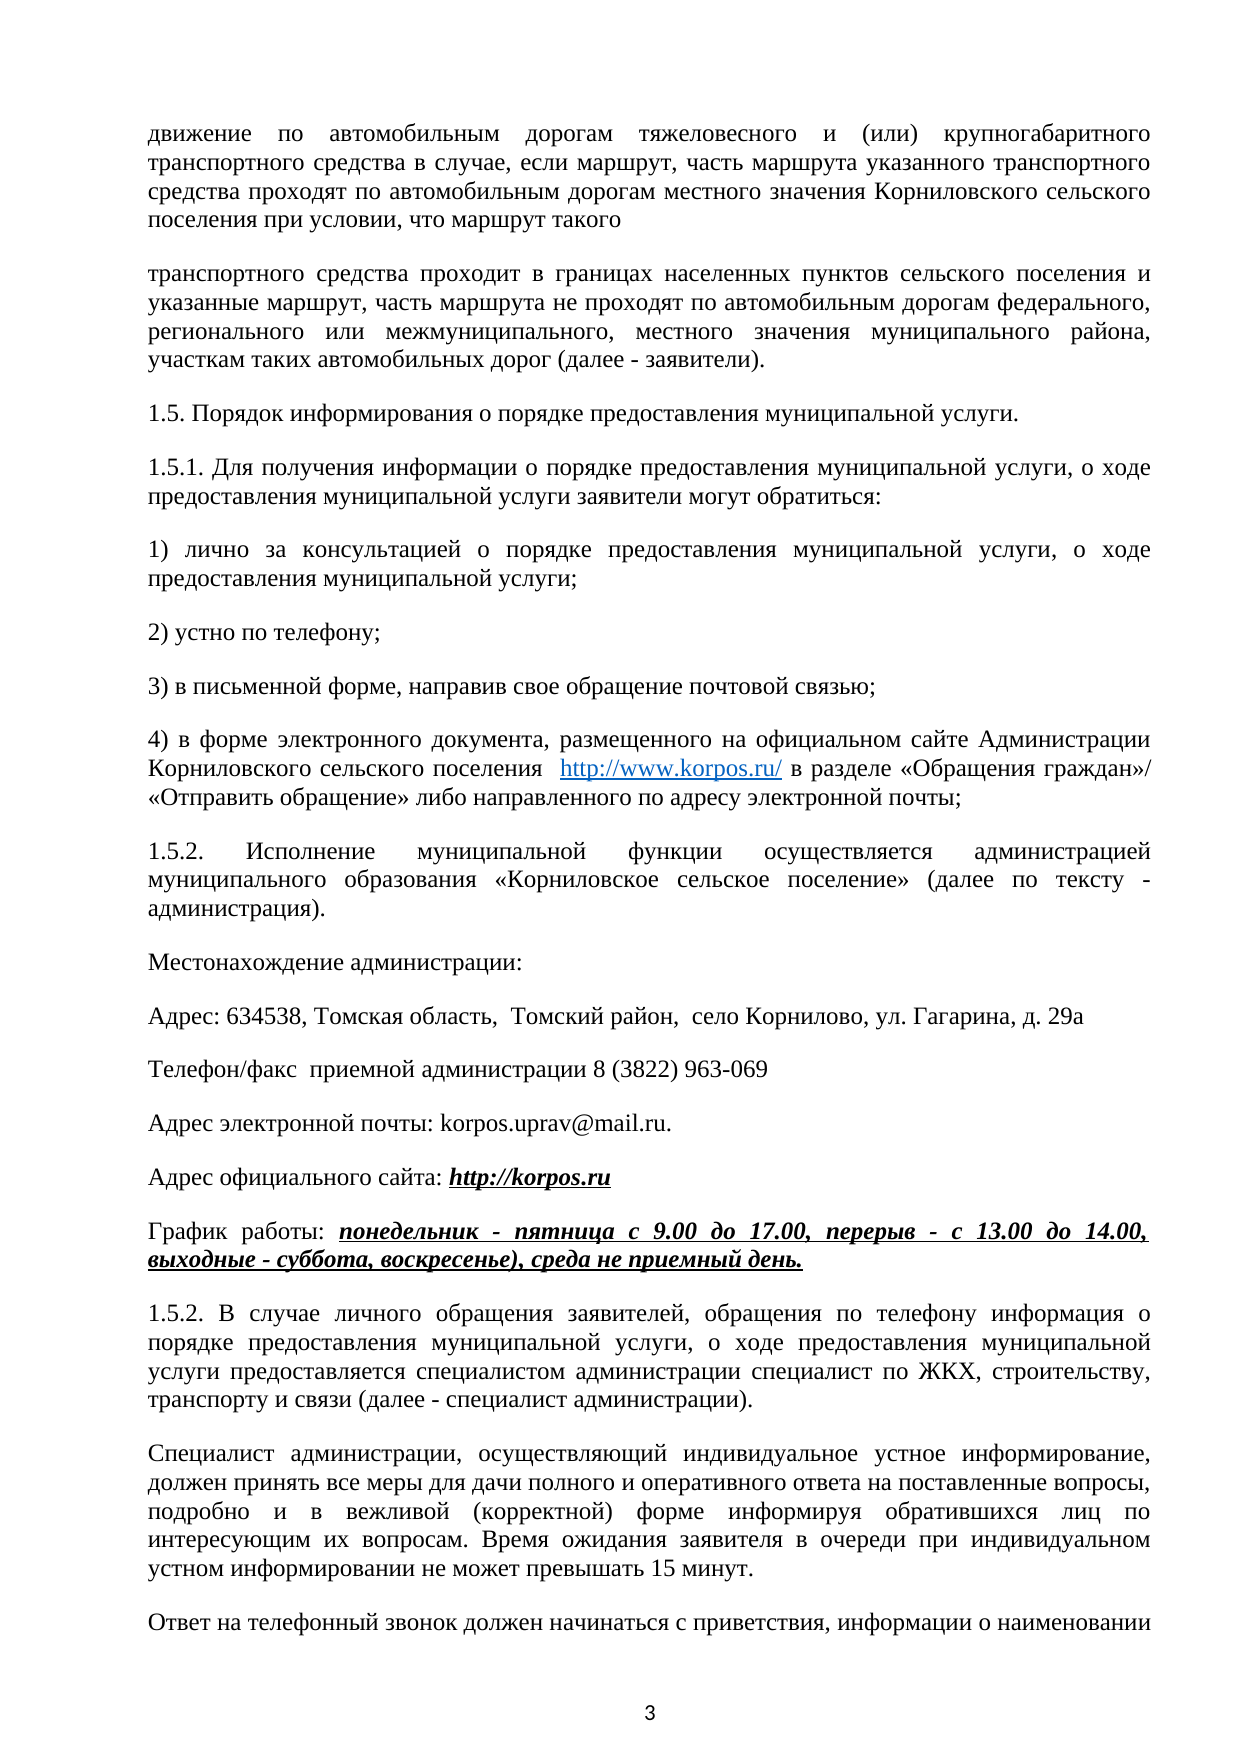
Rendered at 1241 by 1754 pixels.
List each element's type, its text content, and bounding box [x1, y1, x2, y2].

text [148, 118, 1152, 233]
text 3) в письменной форме, направив свое обращение почтовой связью; [148, 671, 1152, 699]
text 2) устно по телефону; [148, 617, 1152, 646]
text Адрес: 634538, Томская область, Томский район, село Корнилово, ул. Гагарина, д. 29а [148, 1001, 1152, 1029]
text 1.5. Порядок информирования о порядке предоставления муниципальной услуги. [148, 398, 1152, 427]
text Адрес официального сайта: http://korpos.ru [148, 1162, 1152, 1191]
text Специалист администрации, осуществляющий индивидуальное устное информирование, должен принять все меры для дачи полного и оперативного ответа на поставленные вопросы, подробно и в вежливой (корректной) форме информируя обратившихся лиц по интересующим их вопросам. Время ожидания заявителя в очереди при индивидуальном устном информировании не может превышать 15 минут. [148, 1438, 1152, 1582]
text 1) лично за консультацией о порядке предоставления муниципальной услуги, о ходе предоставления муниципальной услуги; [148, 534, 1152, 592]
text Телефон/факс приемной администрации 8 (3822) 963-069 [148, 1054, 1152, 1083]
text 1.5.2. В случае личного обращения заявителей, обращения по телефону информация о порядке предоставления муниципальной услуги, о ходе предоставления муниципальной услуги предоставляется специалистом администрации специалист по ЖКХ, строительству, транспорту и связи (далее - специалист администрации). [148, 1298, 1152, 1413]
text транспортного средства проходит в границах населенных пунктов сельского поселения и указанные маршрут, часть маршрута не проходят по автомобильным дорогам федерального, регионального или межмуниципального, местного значения муниципального района, участкам таких автомобильных дорог (далее - заявители). [148, 258, 1152, 373]
text Местонахождение администрации: [148, 947, 1152, 976]
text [148, 1607, 1152, 1636]
text 1.5.2. Исполнение муниципальной функции осуществляется администрацией муниципального образования «Корниловское сельское поселение» (далее по тексту - администрация). [148, 836, 1152, 922]
text 1.5.1. Для получения информации о порядке предоставления муниципальной услуги, о ходе предоставления муниципальной услуги заявители могут обратиться: [148, 452, 1152, 509]
text Адрес электронной почты: korpos.uprav@mail.ru. [148, 1108, 1152, 1137]
text График работы: понедельник - пятница с 9.00 до 17.00, перерыв - с 13.00 до 14.00, выходные - суббота, воскресенье), среда не приемный день. [148, 1216, 1152, 1273]
text 4) в форме электронного документа, размещенного на официальном сайте Администрации Корниловского сельского поселения http://www.korpos.ru/ в разделе «Обращения граждан»/ «Отправить обращение» либо направленного по адресу электронной почты; [148, 724, 1152, 811]
